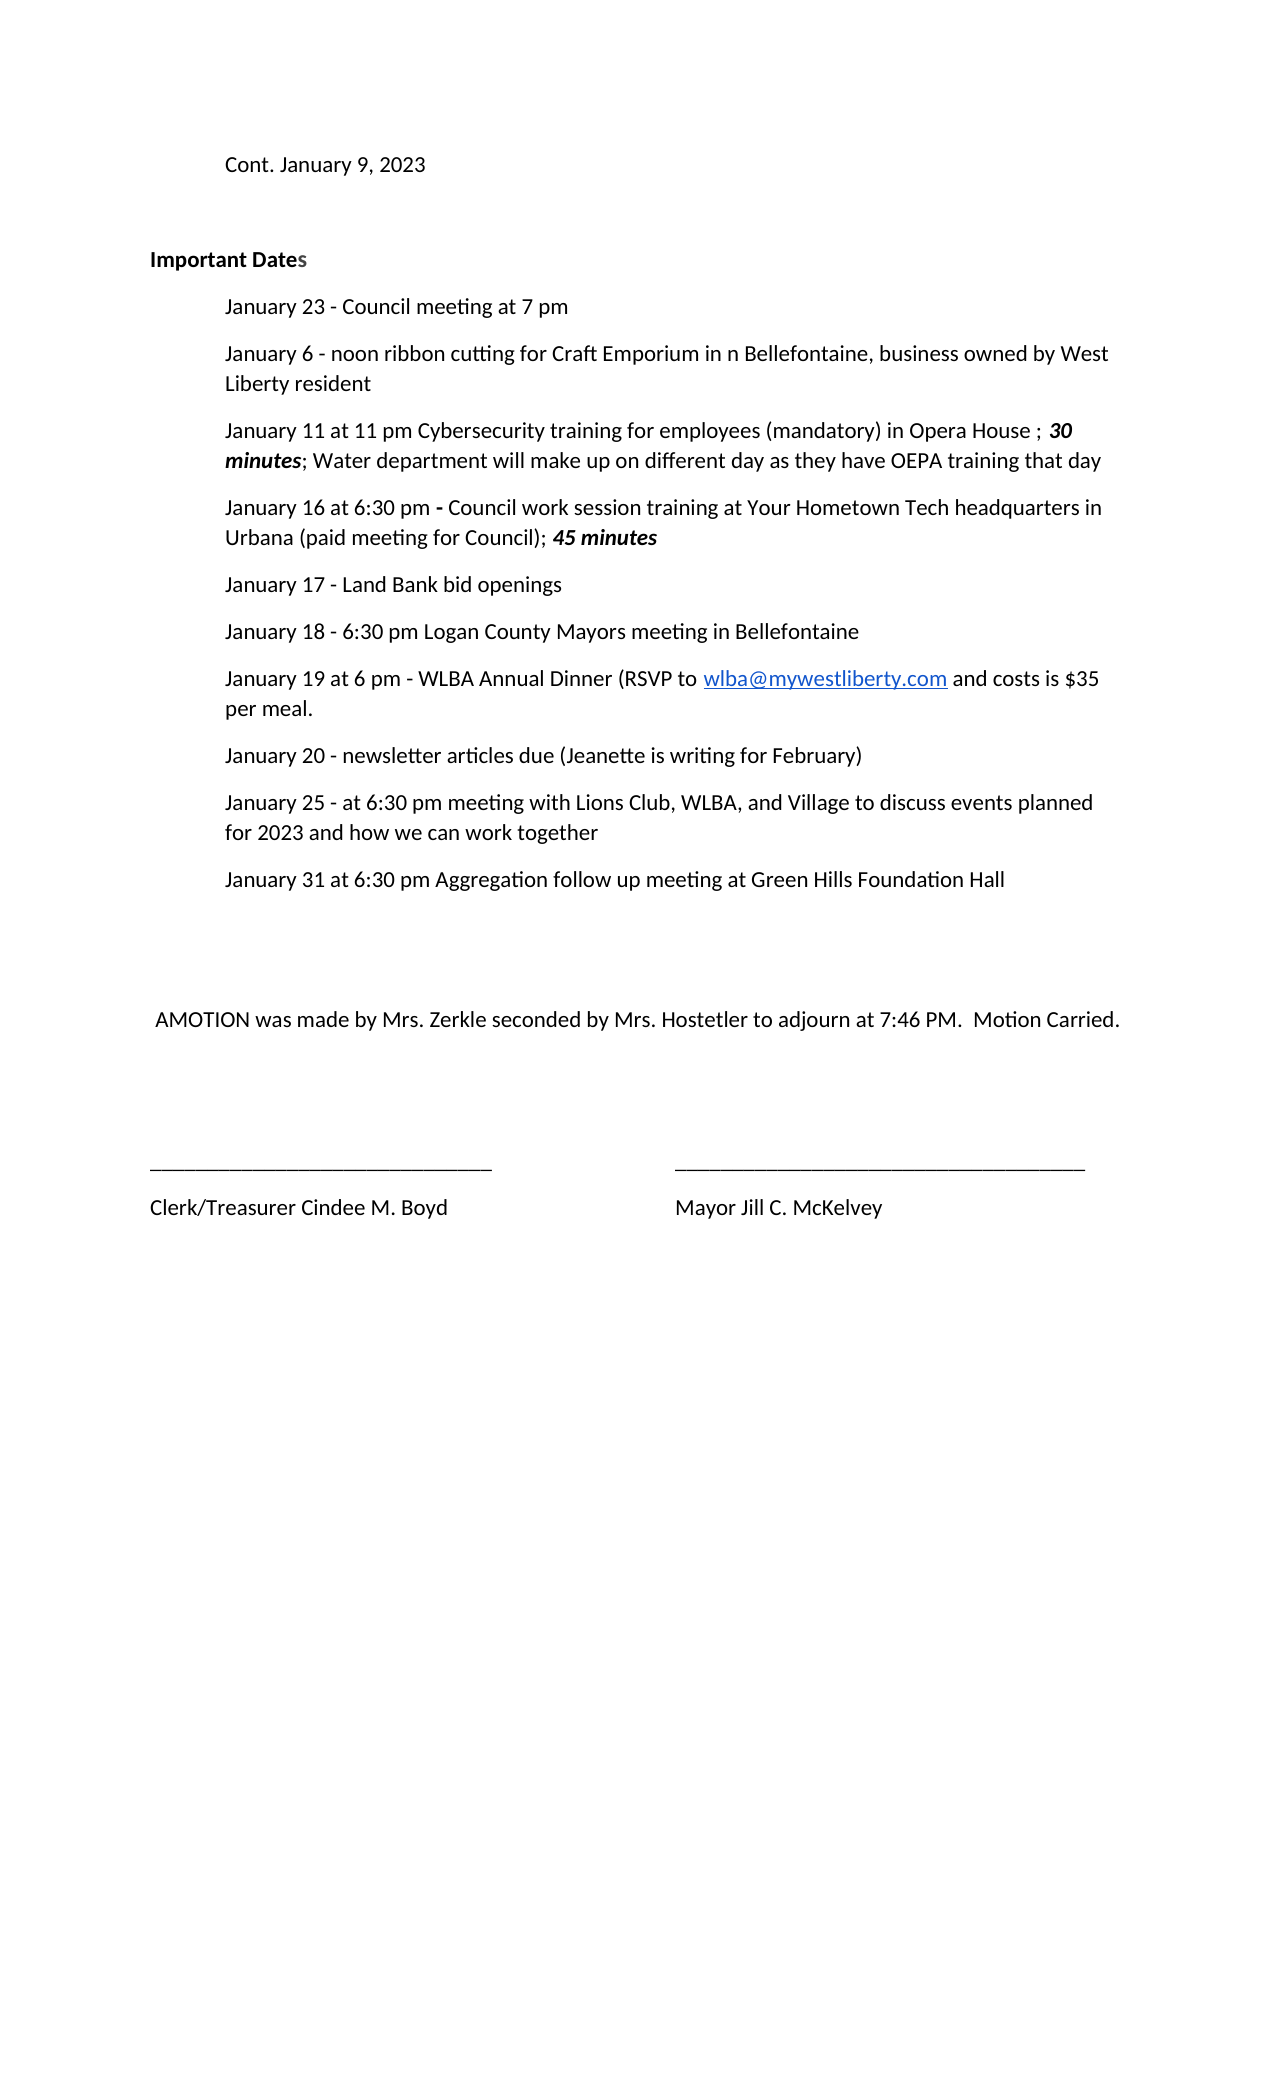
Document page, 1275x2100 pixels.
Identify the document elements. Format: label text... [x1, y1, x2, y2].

text January 17 - Land Bank bid openings [225, 570, 1125, 598]
text January 16 at 6:30 pm - Council work session training at Your Hometown Tech headquarters in Urbana (paid meeting for Council); 45 minutes [225, 493, 1125, 551]
text January 19 at 6 pm - WLBA Annual Dinner (RSVP to wlba@mywestliberty.com and costs is $35 per meal. [225, 664, 1125, 722]
text AMOTION was made by Mrs. Zerkle seconded by Mrs. Hostetler to adjourn at 7:46 PM. Motion Carried. [150, 1006, 1125, 1033]
text January 31 at 6:30 pm Aggregation follow up meeting at Green Hills Foundation Hall [225, 865, 1125, 893]
text ______________________________ ____________________________________ [150, 1146, 1125, 1174]
text January 6 - noon ribbon cutting for Craft Emporium in n Bellefontaine, business owned by West Liberty resident [225, 339, 1125, 397]
text January 20 - newsletter articles due (Jeanette is writing for February) [225, 741, 1125, 769]
text January 11 at 11 pm Cybersecurity training for employees (mandatory) in Opera House ; 30 minutes; Water department will make up on different day as they have OEPA training that day [225, 416, 1125, 474]
text Important Dates [150, 244, 1125, 273]
text January 18 - 6:30 pm Logan County Mayors meeting in Bellefontaine [225, 617, 1125, 645]
text January 25 - at 6:30 pm meeting with Lions Club, WLBA, and Village to discuss events planned for 2023 and how we can work together [225, 788, 1125, 846]
text Clerk/Treasurer Cindee M. Boyd Mayor Jill C. McKelvey [150, 1193, 1125, 1221]
text January 23 - Council meeting at 7 pm [225, 292, 1125, 320]
text Cont. January 9, 2023 [150, 150, 1125, 178]
